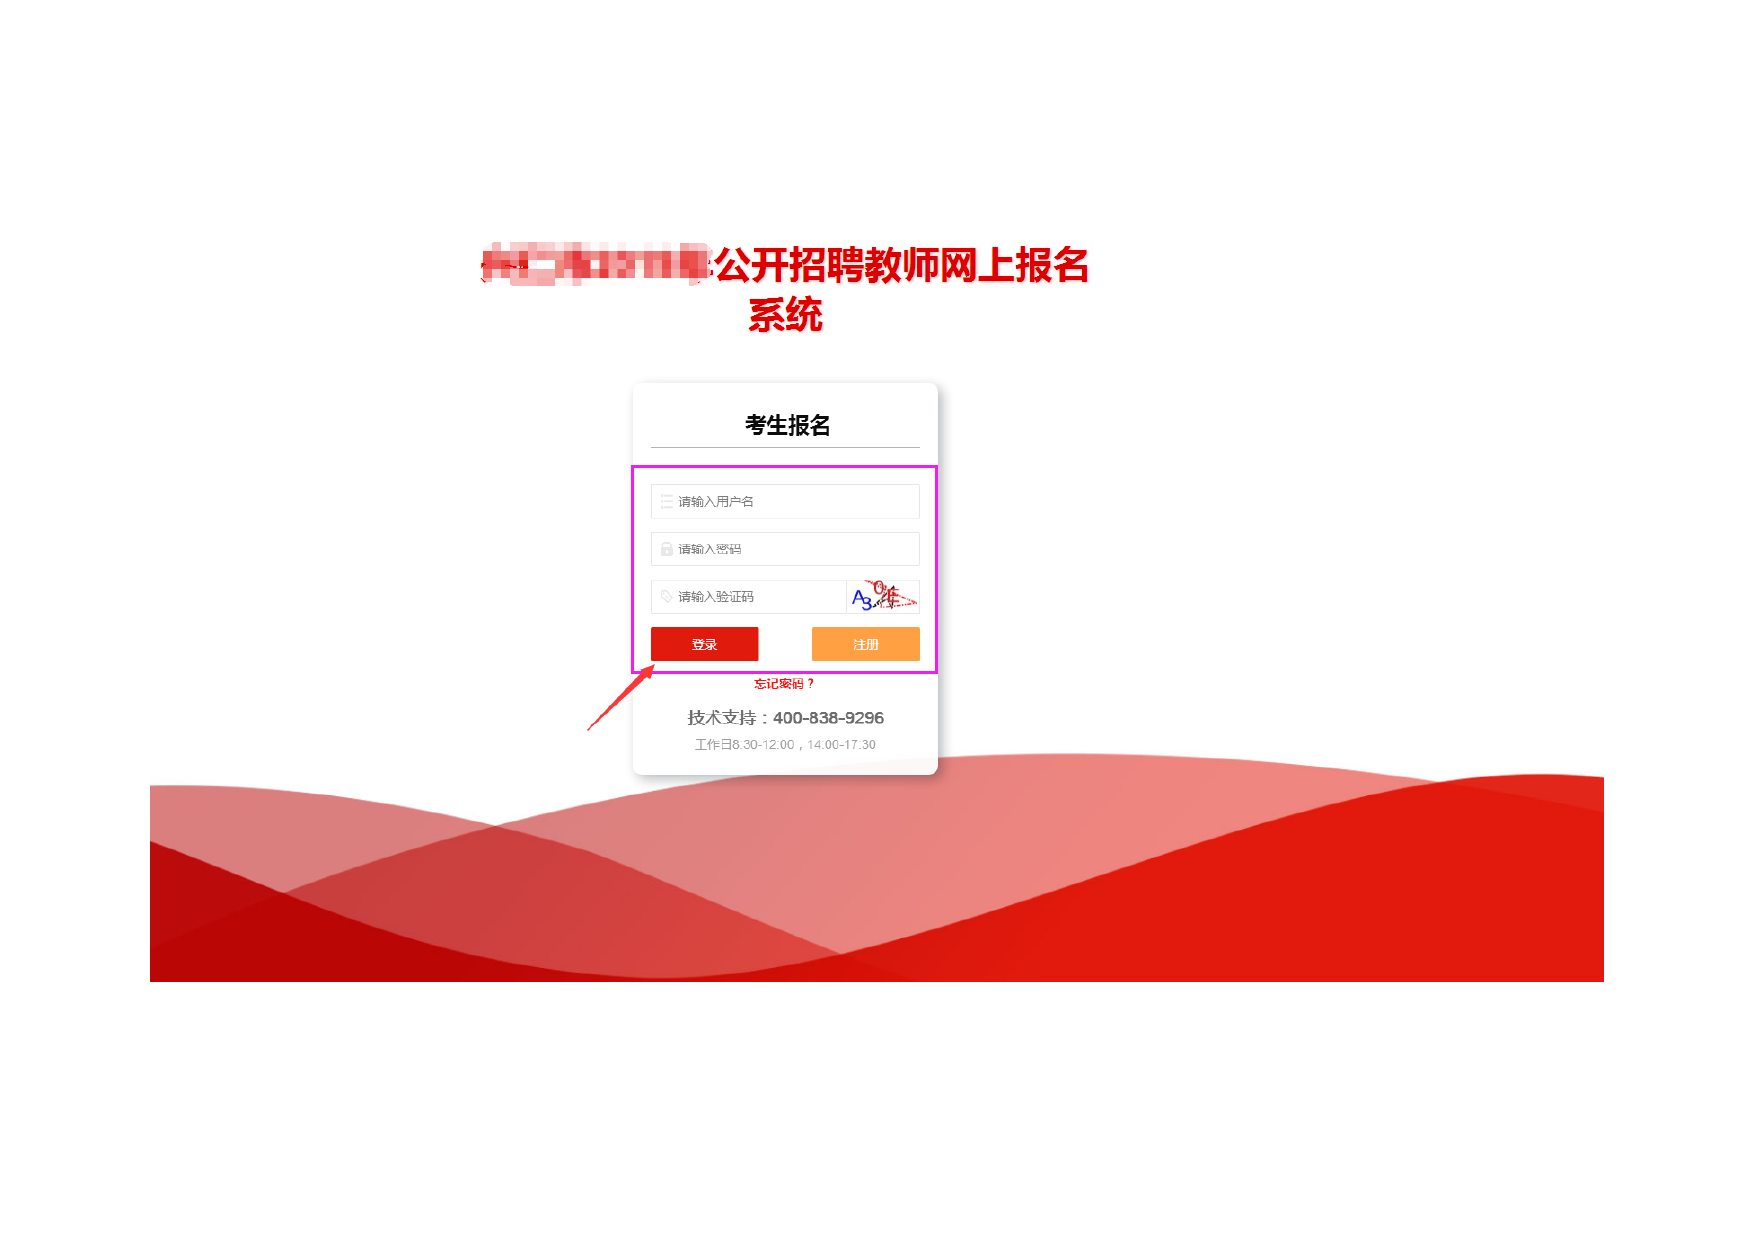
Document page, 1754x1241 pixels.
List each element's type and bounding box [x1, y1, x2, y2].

picture [150, 197, 1604, 982]
